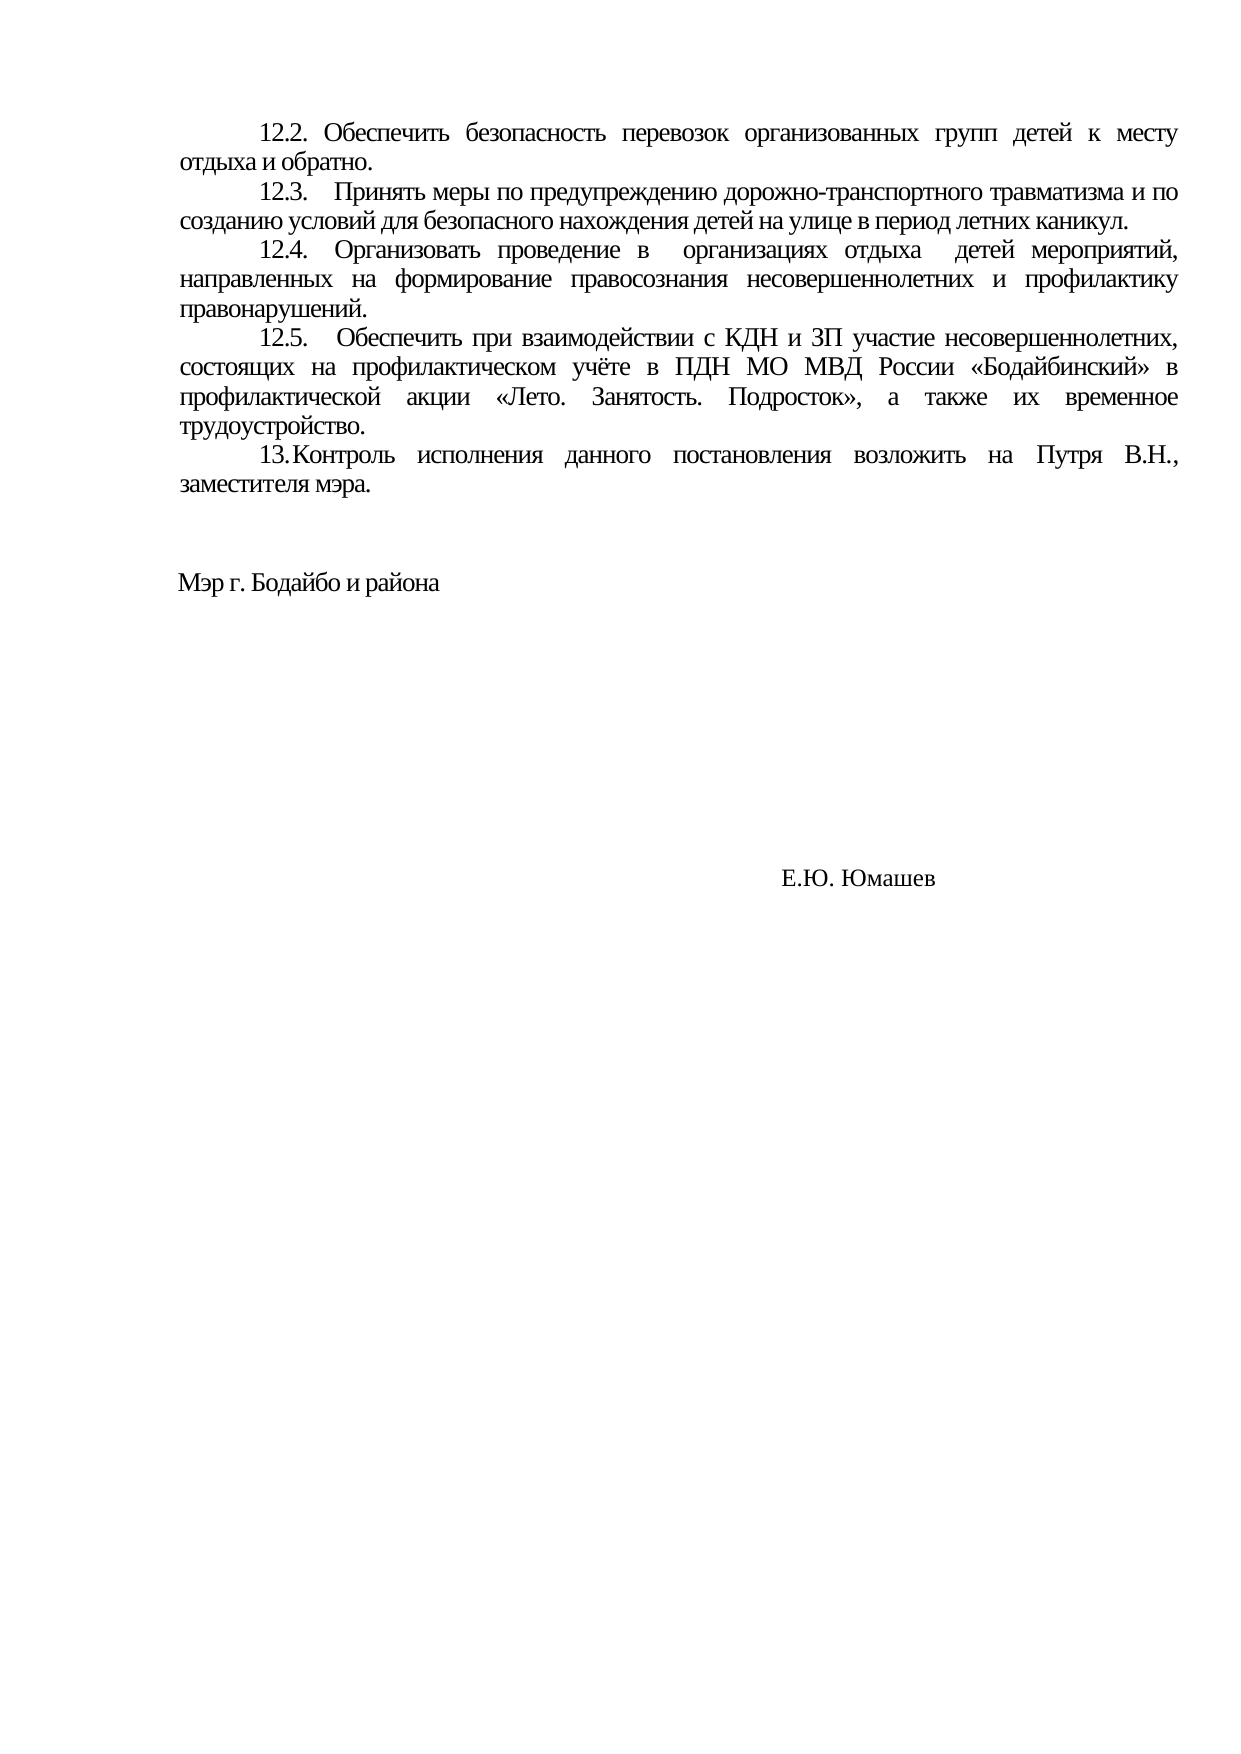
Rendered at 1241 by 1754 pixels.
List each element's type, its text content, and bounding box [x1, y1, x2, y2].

text Мэр г. Бодайбо и района [177, 570, 462, 597]
list Обеспечить безопасность перевозок организованных групп детей к месту отдыха и обратно. [179, 118, 1179, 177]
text Е.Ю. Юмашев [494, 863, 948, 892]
list Организовать проведение в организациях отдыха детей мероприятий, направленных на формирование правосознания несовершеннолетних и профилактику правонарушений. [179, 235, 1179, 323]
list Принять меры по предупреждению дорожно-транспортного травматизма и по созданию условий для безопасного нахождения детей на улице в период летних каникул. [179, 177, 1179, 235]
list Обеспечить при взаимодействии с КДН и ЗП участие несовершеннолетних, состоящих на профилактическом учёте в ПДН МО МВД России «Бодайбинский» в профилактической акции «Лето. Занятость. Подросток», а также их временное трудоустройство. [179, 323, 1179, 440]
list Контроль исполнения данного постановления возложить на Путря В.Н., заместителя мэра. [179, 440, 1179, 499]
